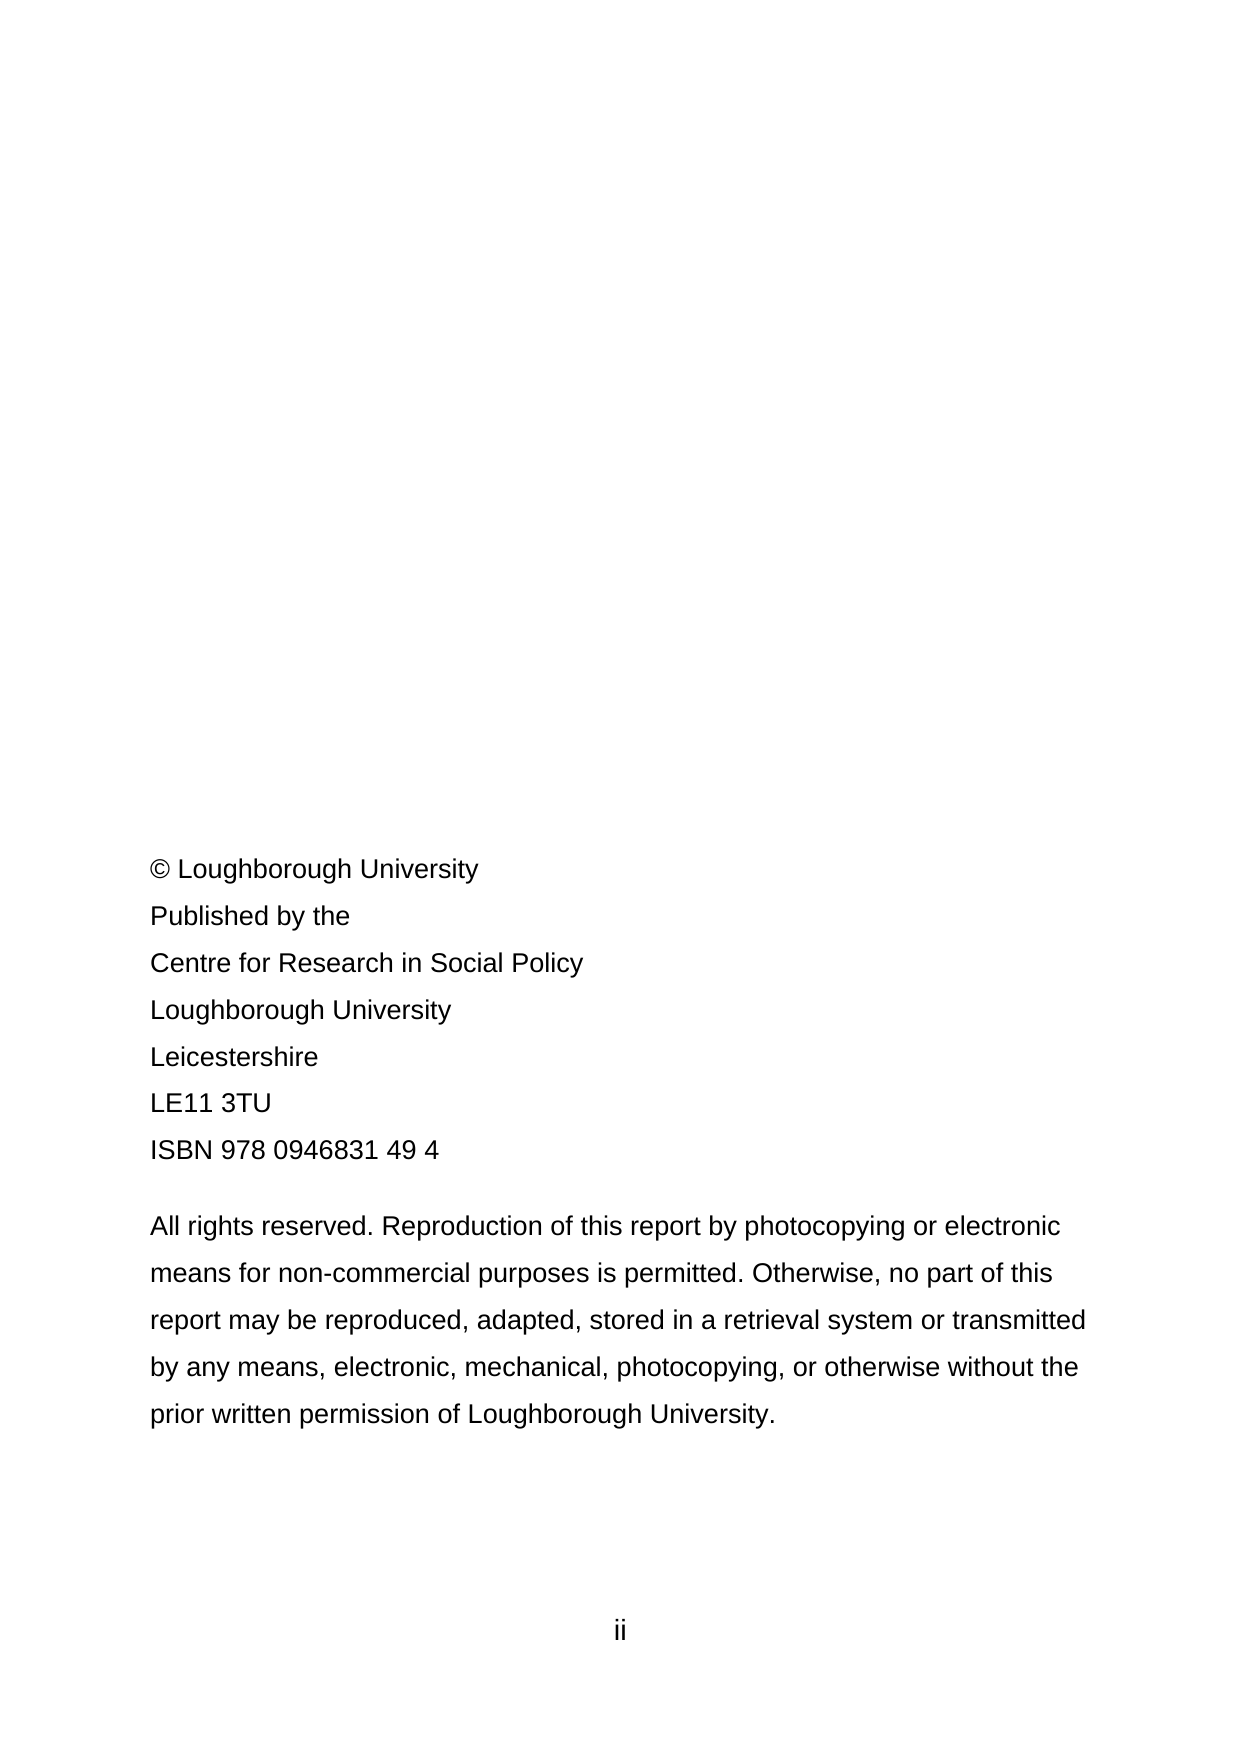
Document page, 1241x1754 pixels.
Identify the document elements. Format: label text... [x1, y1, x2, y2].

text Loughborough University [150, 994, 1090, 1025]
text ISBN 978 0946831 49 4 [150, 1134, 1090, 1166]
text Centre for Research in Social Policy [150, 947, 1090, 978]
text All rights reserved. Reproduction of this report by photocopying or electronic means for non-commercial purposes is permitted. Otherwise, no part of this report may be reproduced, adapted, stored in a retrieval system or transmitted by any means, electronic, mechanical, photocopying, or otherwise without the prior written permission of Loughborough University. [150, 1210, 1090, 1429]
text Leicestershire [150, 1041, 1090, 1072]
text Published by the [150, 900, 1090, 931]
text © Loughborough University [150, 853, 1090, 884]
text LE11 3TU [150, 1087, 1090, 1119]
